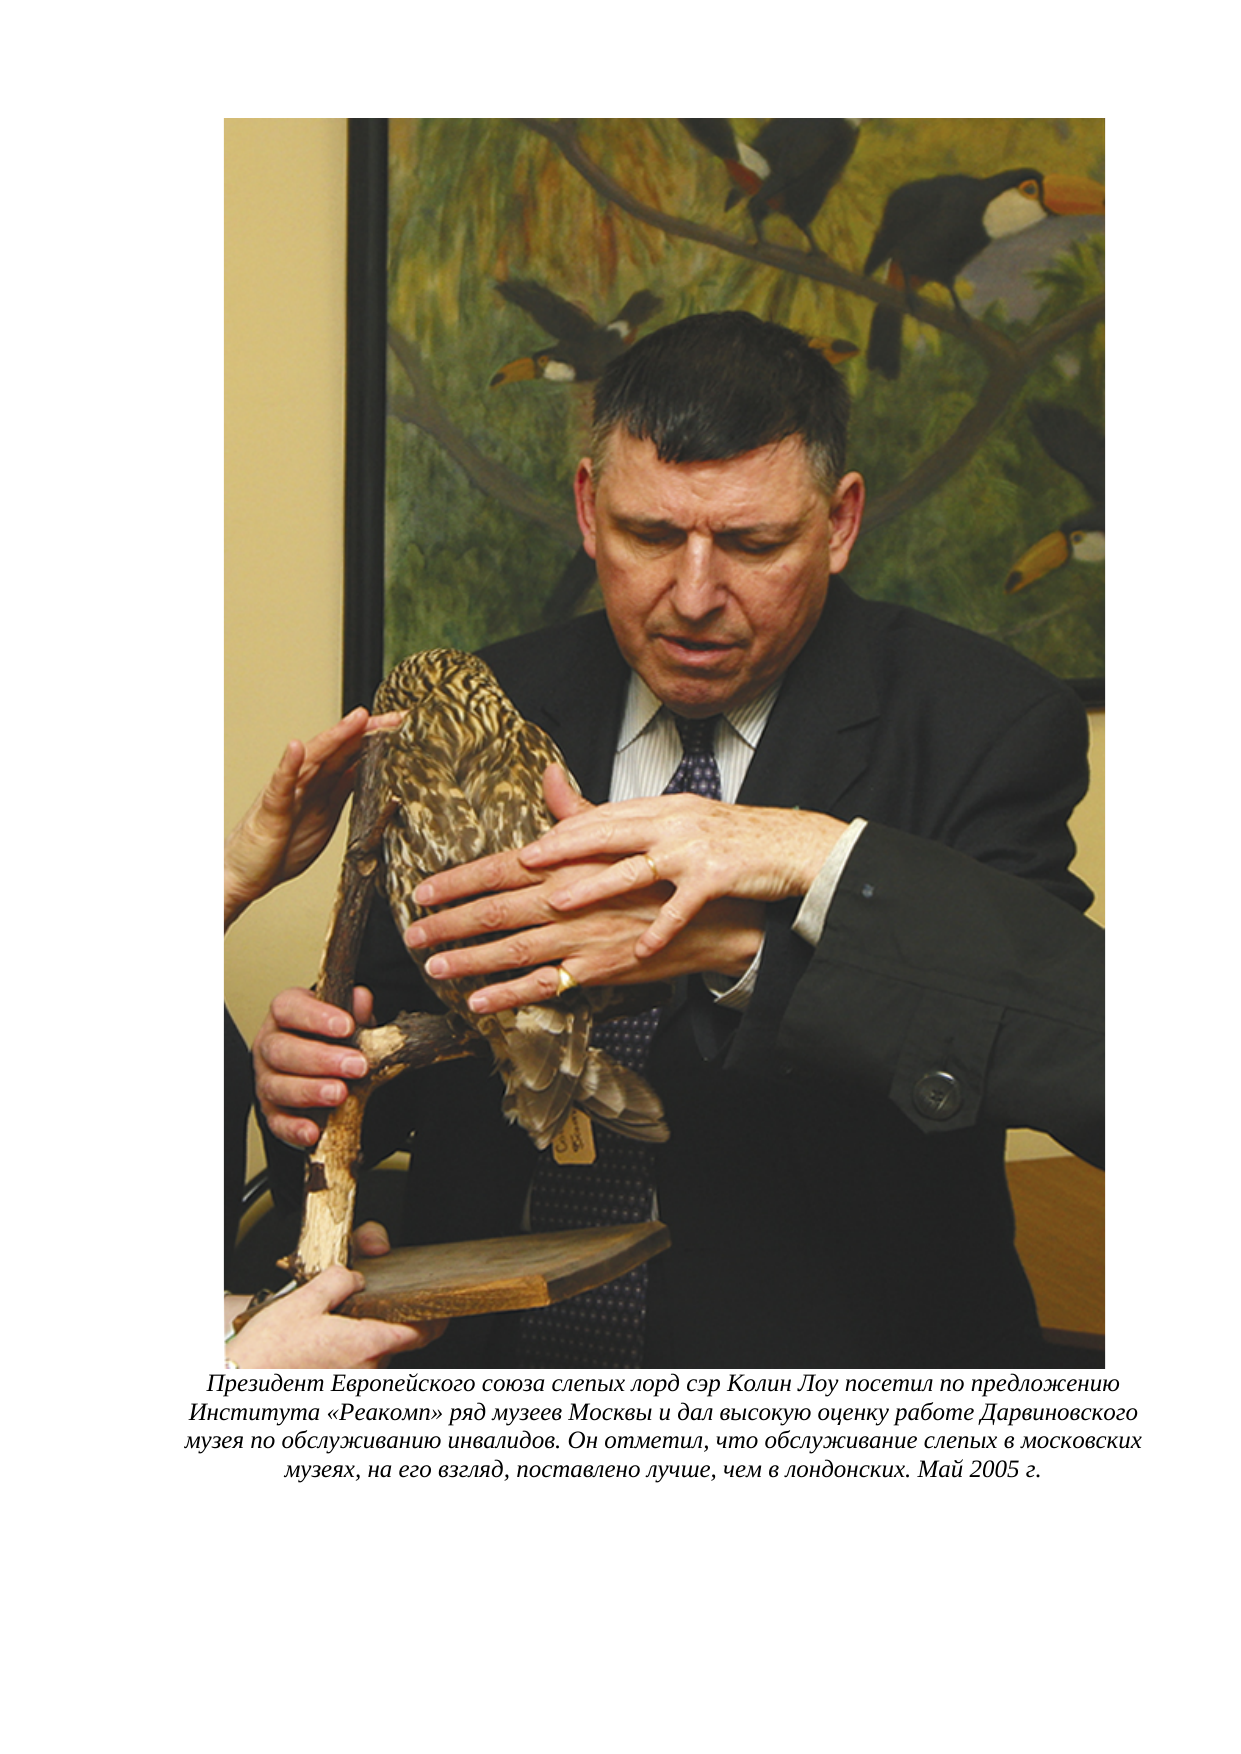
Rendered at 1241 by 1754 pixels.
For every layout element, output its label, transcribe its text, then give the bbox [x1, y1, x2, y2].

picture [223, 118, 1105, 1369]
